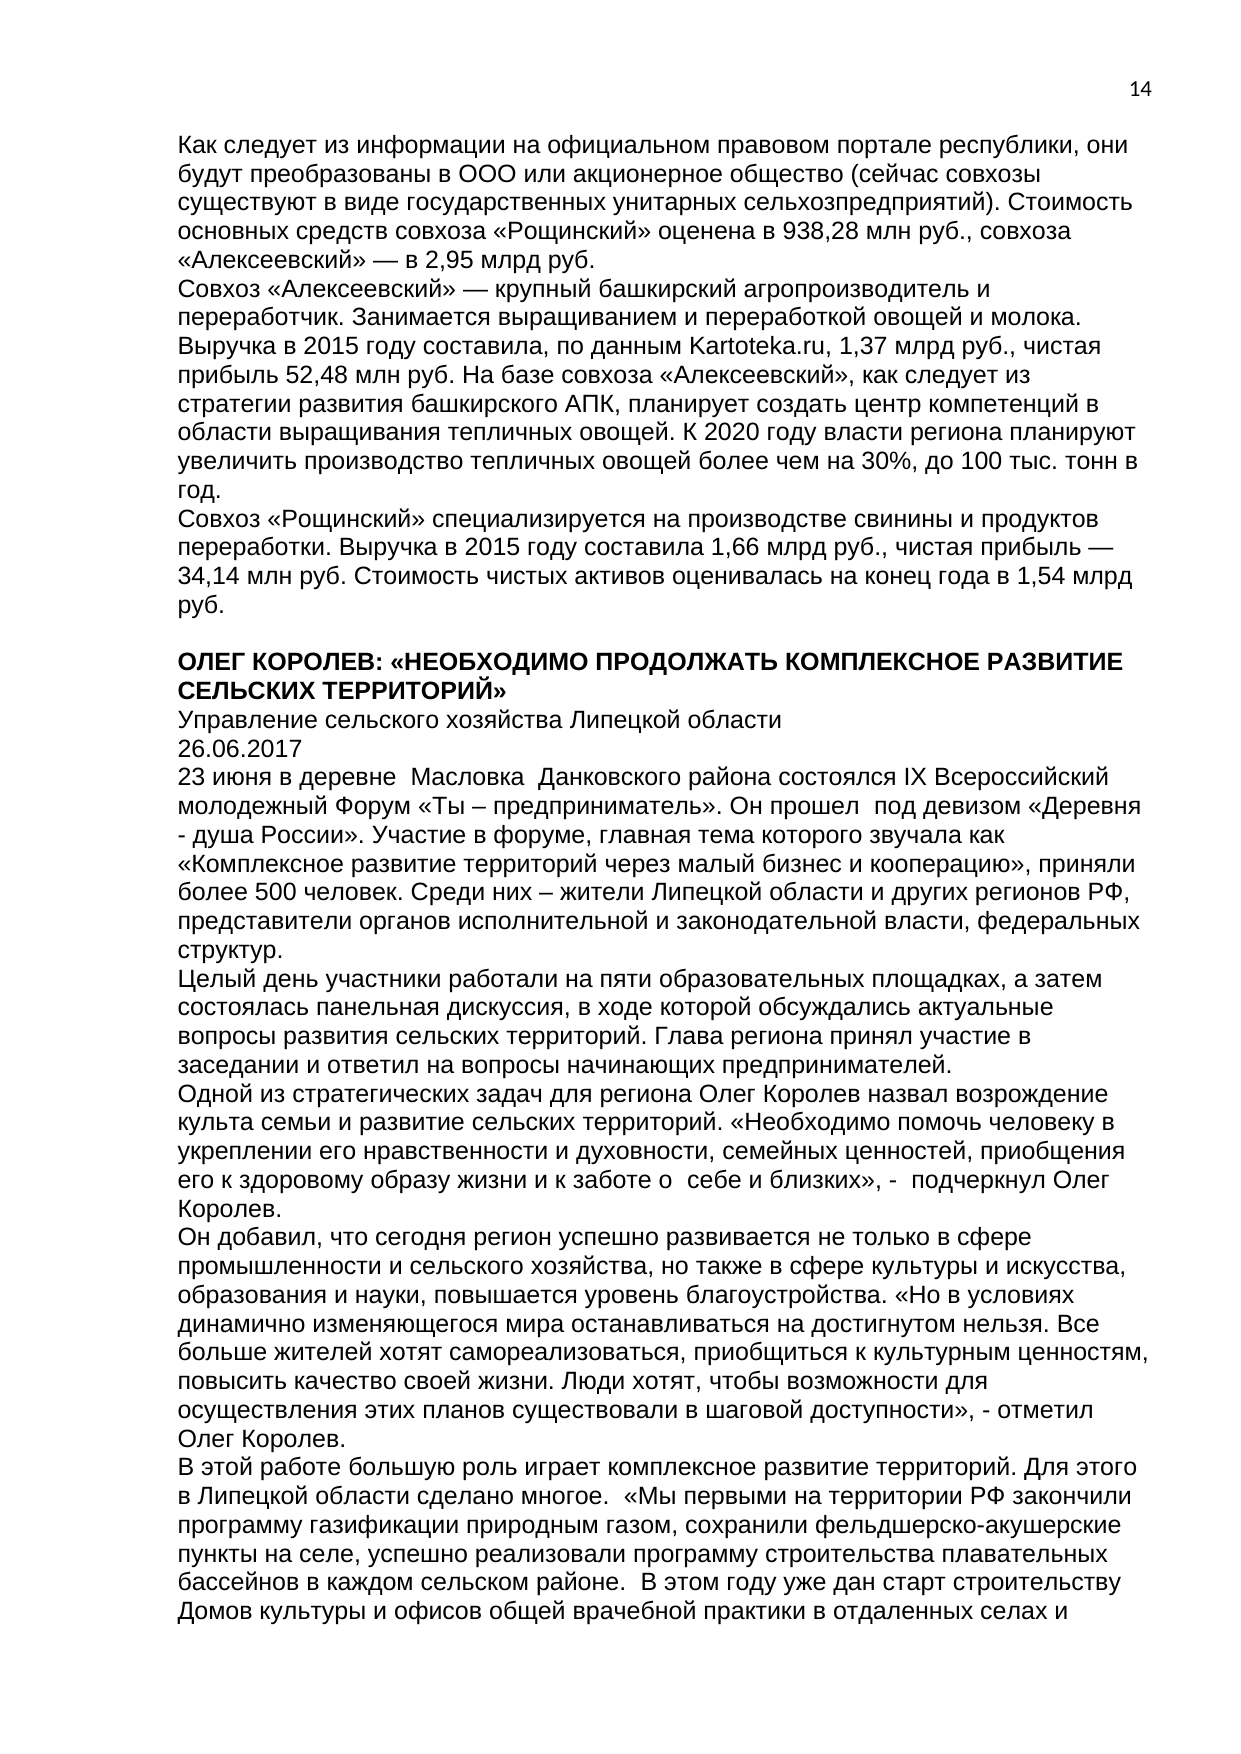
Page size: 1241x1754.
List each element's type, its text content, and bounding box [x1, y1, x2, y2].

text Целый день участники работали на пяти образовательных площадках, а затем состоялась панельная дискуссия, в ходе которой обсуждались актуальные вопросы развития сельских территорий. Глава региона принял участие в заседании и ответил на вопросы начинающих предпринимателей. [177, 963, 1152, 1078]
text 26.06.2017 [177, 733, 1152, 762]
text Совхоз «Рощинский» специализируется на производстве свинины и продуктов переработки. Выручка в 2015 году составила 1,66 млрд руб., чистая прибыль — 34,14 млн руб. Стоимость чистых активов оценивалась на конец года в 1,54 млрд руб. [177, 503, 1152, 618]
text Совхоз «Алексеевский» — крупный башкирский агропроизводитель и переработчик. Занимается выращиванием и переработкой овощей и молока. Выручка в 2015 году составила, по данным Kartoteka.ru, 1,37 млрд руб., чистая прибыль 52,48 млн руб. На базе совхоза «Алексеевский», как следует из стратегии развития башкирского АПК, планирует создать центр компетенций в области выращивания тепличных овощей. К 2020 году власти региона планируют увеличить производство тепличных овощей более чем на 30%, до 100 тыс. тонн в год. [177, 273, 1152, 503]
text Управление сельского хозяйства Липецкой области [177, 705, 1152, 733]
text Как следует из информации на официальном правовом портале республики, они будут преобразованы в ООО или акционерное общество (сейчас совхозы существуют в виде государственных унитарных сельхозпредприятий). Стоимость основных средств совхоза «Рощинский» оценена в 938,28 млн руб., совхоза «Алексеевский» — в 2,95 млрд руб. [177, 130, 1152, 273]
text 23 июня в деревне Масловка Данковского района состоялся IX Всероссийский молодежный Форум «Ты – предприниматель». Он прошел под девизом «Деревня - душа России». Участие в форуме, главная тема которого звучала как «Комплексное развитие территорий через малый бизнес и кооперацию», приняли более 500 человек. Среди них – жители Липецкой области и других регионов РФ, представители органов исполнительной и законодательной власти, федеральных структур. [177, 762, 1152, 963]
text Одной из стратегических задач для региона Олег Королев назвал возрождение культа семьи и развитие сельских территорий. «Необходимо помочь человеку в укреплении его нравственности и духовности, семейных ценностей, приобщения его к здоровому образу жизни и к заботе о себе и близких», - подчеркнул Олег Королев. [177, 1078, 1152, 1222]
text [177, 1452, 1152, 1625]
text Олег Королев: «Необходимо продолжать комплексное развитие сельских территорий» [177, 647, 1152, 705]
text Он добавил, что сегодня регион успешно развивается не только в сфере промышленности и сельского хозяйства, но также в сфере культуры и искусства, образования и науки, повышается уровень благоустройства. «Но в условиях динамично изменяющегося мира останавливаться на достигнутом нельзя. Все больше жителей хотят самореализоваться, приобщиться к культурным ценностям, повысить качество своей жизни. Люди хотят, чтобы возможности для осуществления этих планов существовали в шаговой доступности», - отметил Олег Королев. [177, 1222, 1152, 1452]
